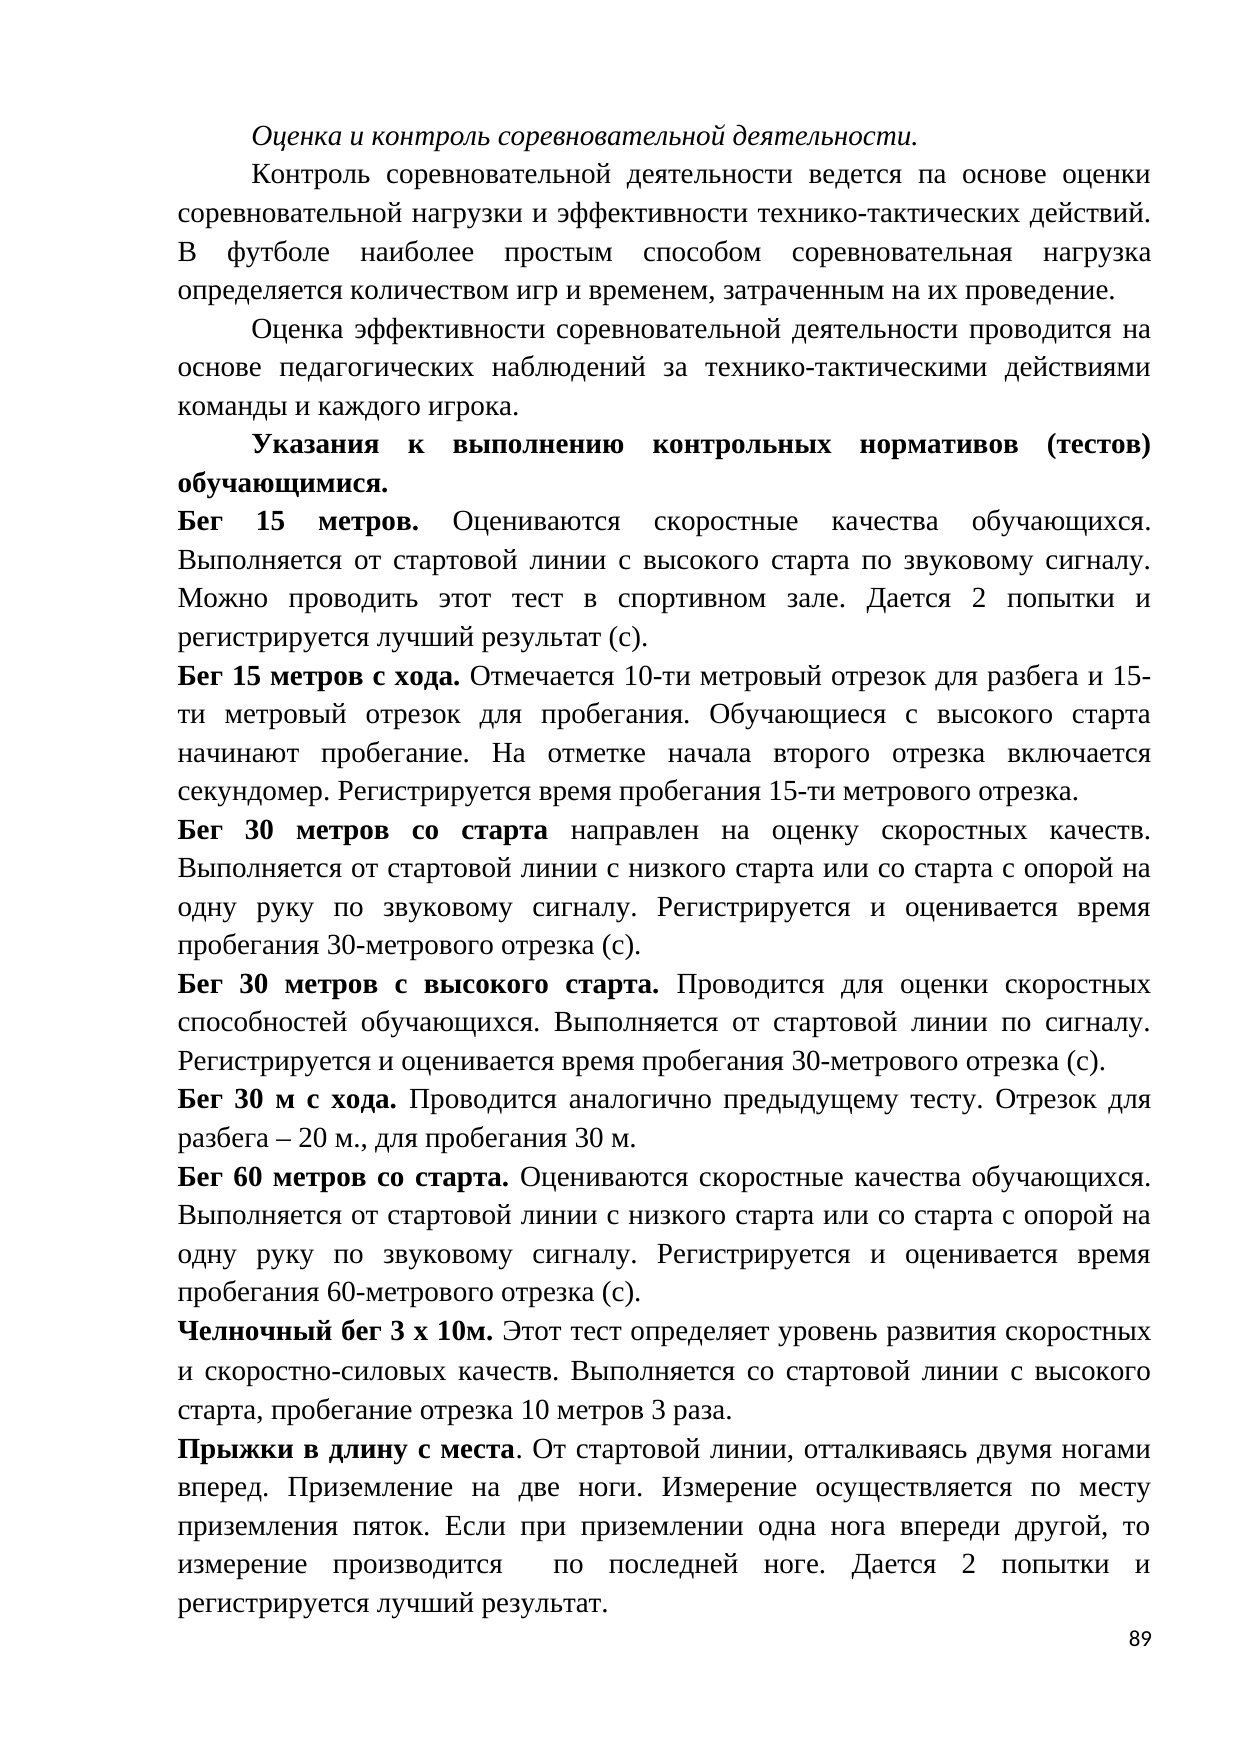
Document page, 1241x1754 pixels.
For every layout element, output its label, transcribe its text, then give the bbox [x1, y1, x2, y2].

text Челночный бег 3 х 10м. Этот тест определяет уровень развития скоростных и скоростно-силовых качеств. Выполняется со стартовой линии с высокого старта, пробегание отрезка 3 раза. [177, 1313, 1152, 1426]
text Контроль соревновательной деятельности ведется па основе оценки соревновательной нагрузки и эффективности технико-тактических действий. В футболе наиболее простым способом соревновательная нагрузка определяется количеством игр и временем, затраченным на их проведение. [177, 157, 1152, 306]
text Оценка эффективности соревновательной деятельности проводится на основе педагогических наблюдений за технико-тактическими действиями команды и каждого игрока. [177, 311, 1152, 421]
text Оценка и контроль соревновательной деятельности. [177, 118, 1152, 152]
text Бег 30 м с хода. Проводится аналогично предыдущему тесту. Отрезок для разбега – 20 м., для пробегания 30 м. [177, 1082, 1152, 1154]
text Бег 60 метров со старта. Оцениваются скоростные качества обучающихся. Выполняется от стартовой линии с низкого старта или со старта с опорой на одну руку по звуковому сигналу. Регистрируется и оценивается время пробегания 60-метрового отрезка (с). [177, 1159, 1152, 1308]
text Бег 15 метров. Оцениваются скоростные качества обучающихся. Выполняется от стартовой линии с высокого старта по звуковому сигналу. Можно проводить этот тест в спортивном зале. Дается 2 попытки и регистрируется лучший результат (с). [177, 503, 1152, 653]
text Указания к выполнению контрольных нормативов (тестов) обучающимися. [177, 426, 1152, 498]
text Бег 30 метров с высокого старта. Проводится для оценки скоростных способностей обучающихся. Выполняется от стартовой линии по сигналу. Регистрируется и оценивается время пробегания 30-метрового отрезка (с). [177, 966, 1152, 1077]
text Бег 15 метров с хода. Отмечается 10-ти метровый отрезок для разбега и 15-ти метровый отрезок для пробегания. Обучающиеся с высокого старта начинают пробегание. На отметке начала второго отрезка включается секундомер. Регистрируется время пробегания 15-ти метрового отрезка. [177, 658, 1152, 807]
text Прыжки в длину с места. От стартовой линии, отталкиваясь двумя ногами вперед. Приземление на две ноги. Измерение осуществляется по месту приземления пяток. Если при приземлении одна нога впереди другой, то измерение производится по последней ноге. Дается 2 попытки и регистрируется лучший результат. [177, 1431, 1152, 1619]
text Бег направлен на оценку скоростных качеств. Выполняется от стартовой линии с низкого старта или со старта с опорой на одну руку по звуковому сигналу. Регистрируется и оценивается время пробегания 30-метрового отрезка (с). [177, 812, 1152, 961]
